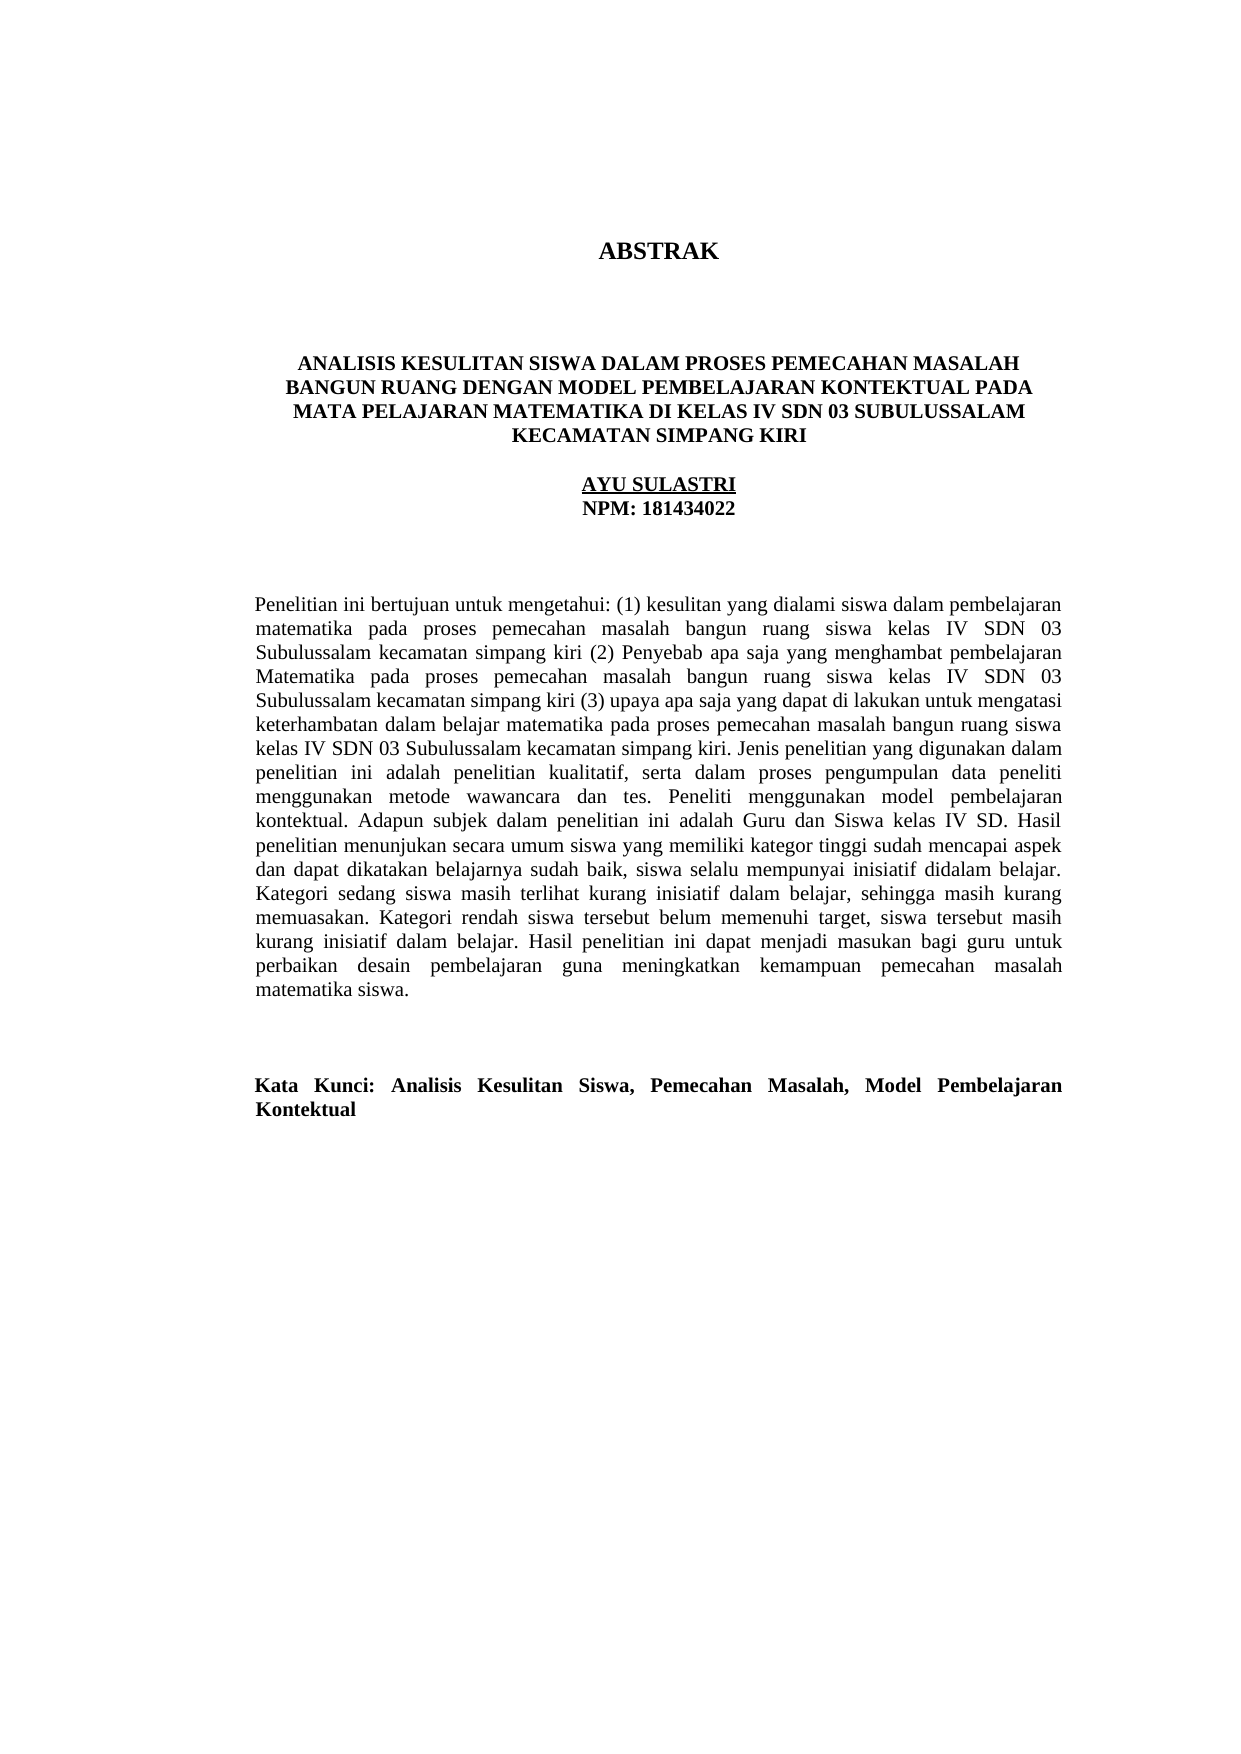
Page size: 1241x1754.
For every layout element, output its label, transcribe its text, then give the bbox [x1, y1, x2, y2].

text Kata Kunci: Analisis Kesulitan Siswa, Pemecahan Masalah, Model Pembelajaran Kontektual [254, 1073, 1063, 1121]
text NPM: 181434022 [254, 496, 1063, 520]
text AYU SULASTRI [254, 472, 1063, 496]
text Penelitian ini bertujuan untuk mengetahui: (1) kesulitan yang dialami siswa dalam pembelajaran matematika pada proses pemecahan masalah bangun ruang siswa kelas IV SDN 03 Subulussalam kecamatan simpang kiri (2) Penyebab apa saja yang menghambat pembelajaran Matematika pada proses pemecahan masalah bangun ruang siswa kelas IV SDN 03 Subulussalam kecamatan simpang kiri (3) upaya apa saja yang dapat di lakukan untuk mengatasi keterhambatan dalam belajar matematika pada proses pemecahan masalah bangun ruang siswa kelas IV SDN 03 Subulussalam kecamatan simpang kiri. Jenis penelitian yang digunakan dalam penelitian ini adalah penelitian kualitatif, serta dalam proses pengumpulan data peneliti menggunakan metode wawancara dan tes. Peneliti menggunakan model pembelajaran kontektual. Adapun subjek dalam penelitian ini adalah Guru dan Siswa kelas IV SD. Hasil penelitian menunjukan secara umum siswa yang memiliki kategor tinggi sudah mencapai aspek dan dapat dikatakan belajarnya sudah baik, siswa selalu mempunyai inisiatif didalam belajar. Kategori sedang siswa masih terlihat kurang inisiatif dalam belajar, sehingga masih kurang memuasakan. Kategori rendah siswa tersebut belum memenuhi target, siswa tersebut masih kurang inisiatif dalam belajar. Hasil penelitian ini dapat menjadi masukan bagi guru untuk perbaikan desain pembelajaran guna meningkatkan kemampuan pemecahan masalah matematika siswa. [254, 592, 1063, 1001]
text ANALISIS KESULITAN SISWA DALAM PROSES PEMECAHAN MASALAH BANGUN RUANG DENGAN MODEL PEMBELAJARAN KONTEKTUAL PADA MATA PELAJARAN MATEMATIKA DI KELAS IV SDN 03 SUBULUSSALAM KECAMATAN SIMPANG KIRI [254, 351, 1063, 447]
text ABSTRAK [254, 236, 1063, 265]
